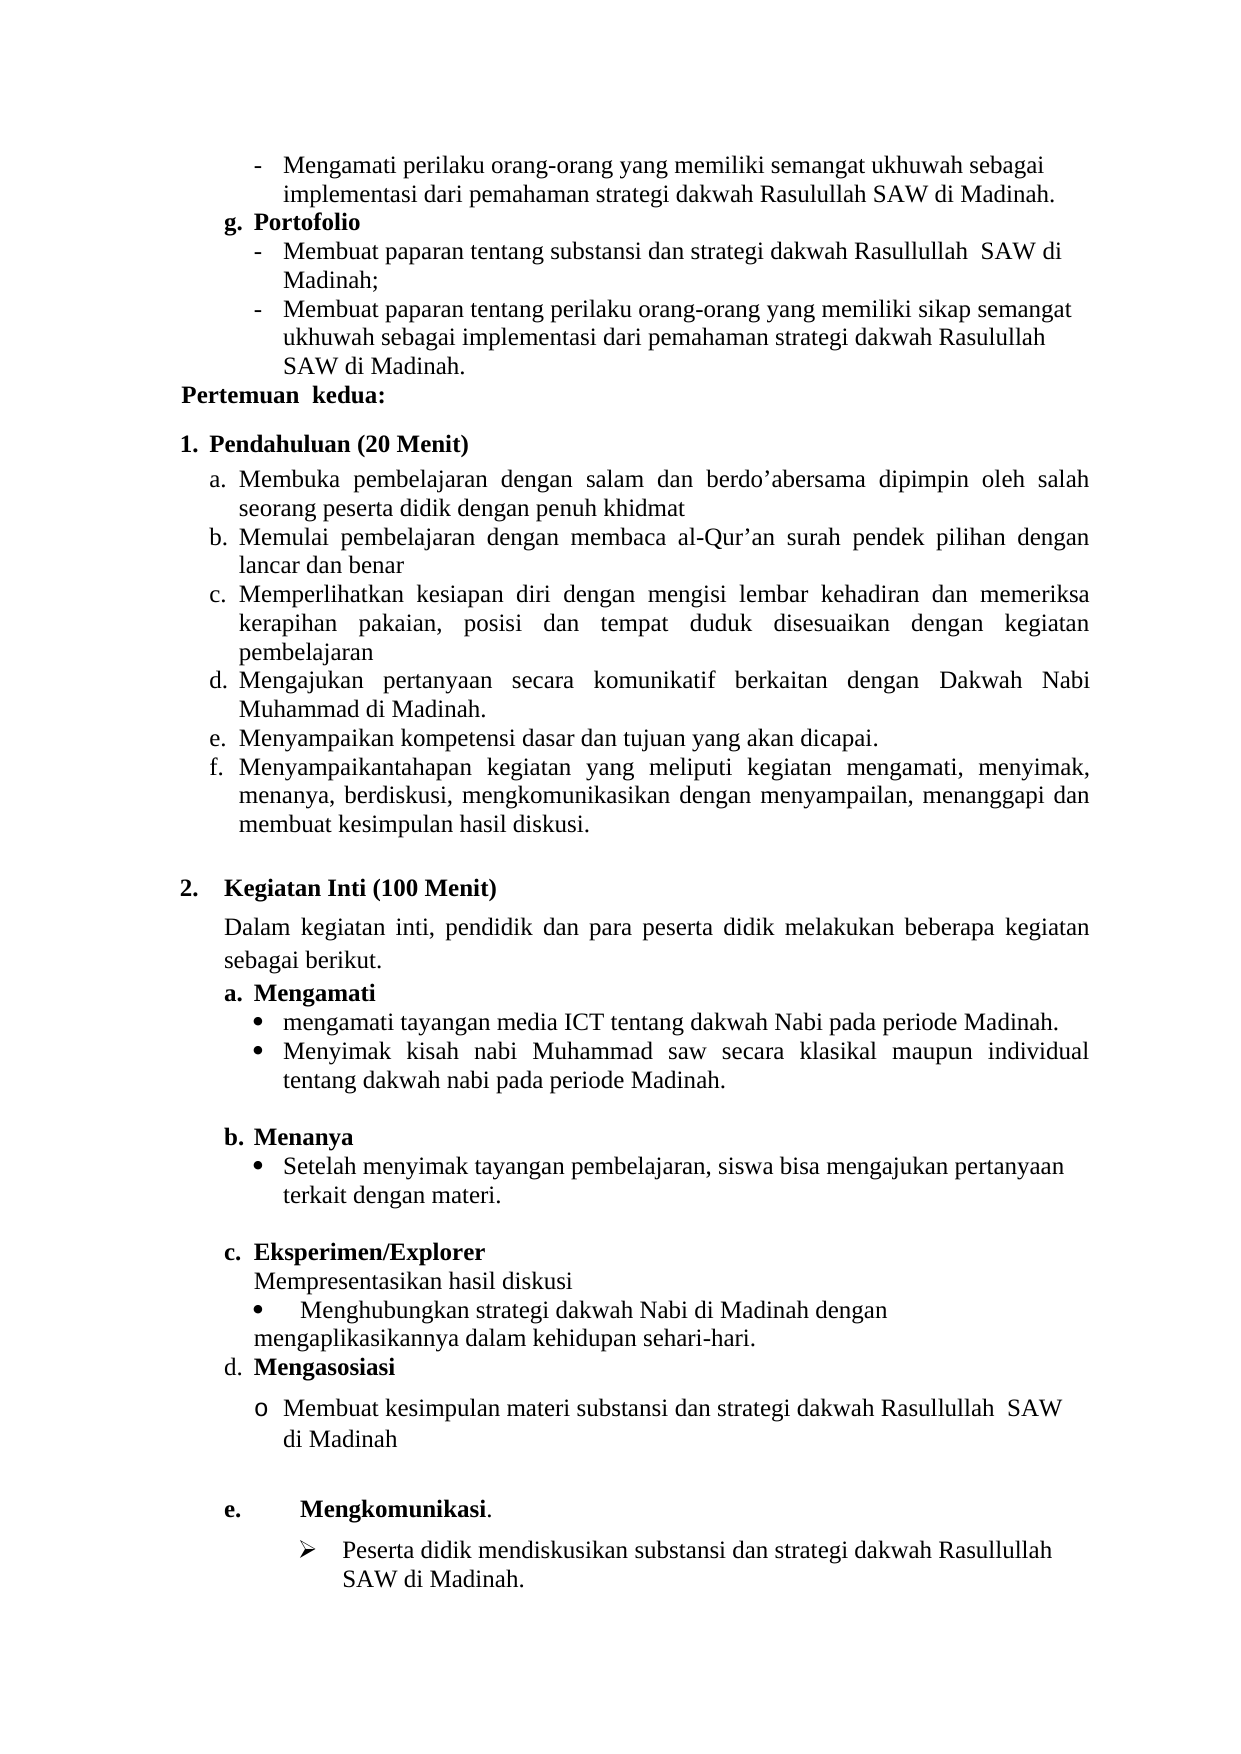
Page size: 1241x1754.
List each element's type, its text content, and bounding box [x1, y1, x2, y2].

list Menyimak kisah nabi Muhammad saw secara klasikal maupun individual tentang dakwah nabi pada periode Madinah. [253, 1036, 1090, 1093]
list Mengajukan pertanyaan secara komunikatif berkaitan dengan Dakwah Nabi Muhammad di Madinah. [209, 666, 1090, 723]
list Mengamati perilaku orang-orang yang memiliki semangat ukhuwah sebagai implementasi dari pemahaman strategi dakwah Rasulullah SAW di Madinah. [253, 150, 1078, 207]
list Setelah menyimak tayangan pembelajaran, siswa bisa mengajukan pertanyaan terkait dengan materi. [253, 1151, 1090, 1208]
list Portofolio [183, 207, 1078, 236]
list Menanya [224, 1122, 1090, 1151]
list Kegiatan Inti (100 Menit) [179, 873, 1090, 902]
list Membuat kesimpulan materi substansi dan strategi dakwah Rasullullah SAW di Madinah [253, 1393, 1078, 1453]
list Menghubungkan strategi dakwah Nabi di Madinah dengan mengaplikasikannya dalam kehidupan sehari-hari. [253, 1295, 1090, 1352]
list Membuat paparan tentang perilaku orang-orang yang memiliki sikap semangat ukhuwah sebagai implementasi dari pemahaman strategi dakwah Rasulullah SAW di Madinah. [253, 294, 1078, 380]
list Pendahuluan (20 Menit) [179, 429, 1090, 458]
list Mengamati [224, 978, 1090, 1007]
list Memperlihatkan kesiapan diri dengan mengisi lembar kehadiran dan memeriksa kerapihan pakaian, posisi dan tempat duduk disesuaikan dengan kegiatan pembelajaran [209, 579, 1090, 666]
list Mempresentasikan hasil diskusi [253, 1266, 1090, 1295]
list Menyampaikantahapan kegiatan yang meliputi kegiatan mengamati, menyimak, menanya, berdiskusi, mengkomunikasikan dengan menyampailan, menanggapi dan membuat kesimpulan hasil diskusi. [209, 752, 1090, 838]
list Peserta didik mendiskusikan substansi dan strategi dakwah Rasullullah SAW di Madinah. [298, 1536, 1078, 1593]
list Membuka pembelajaran dengan salam dan berdo’abersama dipimpin oleh salah seorang peserta didik dengan penuh khidmat [209, 464, 1090, 522]
list Eksperimen/Explorer [224, 1237, 1090, 1266]
text Pertemuan kedua: [150, 380, 1090, 409]
list Memulai pembelajaran dengan membaca al-Qur’an surah pendek pilihan dengan lancar dan benar [209, 522, 1090, 579]
list Mengkomunikasi. [183, 1494, 1090, 1523]
text Dalam kegiatan inti, pendidik dan para peserta didik melakukan beberapa kegiatan sebagai berikut. [224, 912, 1090, 974]
list Membuat paparan tentang substansi dan strategi dakwah Rasullullah SAW di Madinah; [253, 236, 1078, 294]
list Menyampaikan kompetensi dasar dan tujuan yang akan dicapai. [209, 723, 1090, 752]
list mengamati tayangan media ICT tentang dakwah Nabi pada periode Madinah. [253, 1007, 1090, 1036]
list Mengasosiasi [224, 1352, 1078, 1381]
